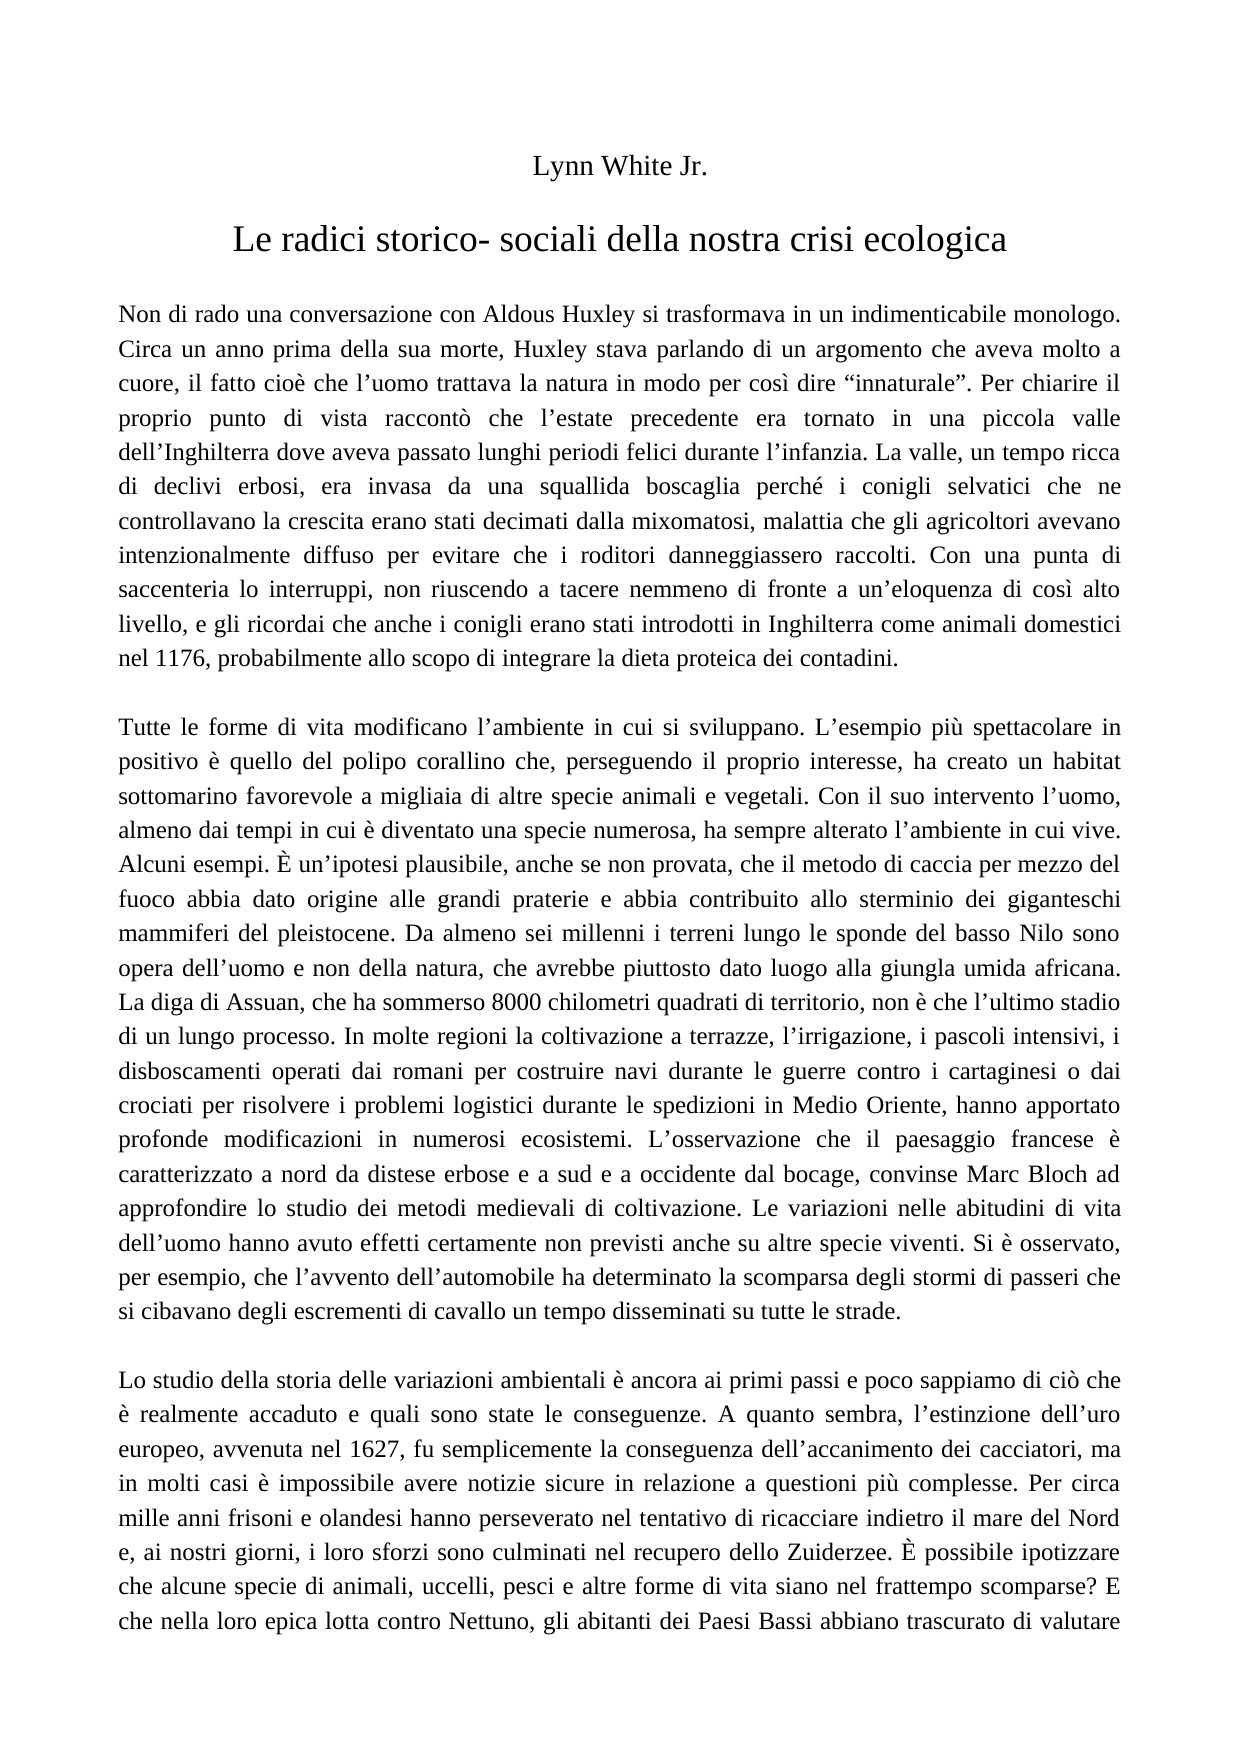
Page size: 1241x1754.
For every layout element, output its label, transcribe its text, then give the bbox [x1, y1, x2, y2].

text Tutte le forme di vita modificano l’ambiente in cui si sviluppano. L’esempio più spettacolare in positivo è quello del polipo corallino che, perseguendo il proprio interesse, ha creato un habitat sottomarino favorevole a migliaia di altre specie animali e vegetali. Con il suo intervento l’uomo, almeno dai tempi in cui è diventato una specie numerosa, ha sempre alterato l’ambiente in cui vive. Alcuni esempi. È un’ipotesi plausibile, anche se non provata, che il metodo di caccia per mezzo del fuoco abbia dato origine alle grandi praterie e abbia contribuito allo sterminio dei giganteschi mammiferi del pleistocene. Da almeno sei millenni i terreni lungo le sponde del basso Nilo sono opera dell’uomo e non della natura, che avrebbe piuttosto dato luogo alla giungla umida africana. La diga di Assuan, che ha sommerso 8000 chilometri quadrati di territorio, non è che l’ultimo stadio di un lungo processo. In molte regioni la coltivazione a terrazze, l’irrigazione, i pascoli intensivi, i disboscamenti operati dai romani per costruire navi durante le guerre contro i cartaginesi o dai crociati per risolvere i problemi logistici durante le spedizioni in Medio Oriente, hanno apportato profonde modificazioni in numerosi ecosistemi. L’osservazione che il paesaggio francese è caratterizzato a nord da distese erbose e a sud e a occidente dal bocage, convinse Marc Bloch ad approfondire lo studio dei metodi medievali di coltivazione. Le variazioni nelle abitudini di vita dell’uomo hanno avuto effetti certamente non previsti anche su altre specie viventi. Si è osservato, per esempio, che l’avvento dell’automobile ha determinato la scomparsa degli stormi di passeri che si cibavano degli escrementi di cavallo un tempo disseminati su tutte le strade. [118, 706, 1122, 1325]
text Lynn White Jr. [118, 148, 1122, 182]
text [118, 1359, 1122, 1634]
text Le radici storico- sociali della nostra crisi ecologica [118, 216, 1122, 259]
text Non di rado una conversazione con Aldous Huxley si trasformava in un indimenticabile monologo. Circa un anno prima della sua morte, Huxley stava parlando di un argomento che aveva molto a cuore, il fatto cioè che l’uomo trattava la natura in modo per così dire “innaturale”. Per chiarire il proprio punto di vista raccontò che l’estate precedente era tornato in una piccola valle dell’Inghilterra dove aveva passato lunghi periodi felici durante l’infanzia. La valle, un tempo ricca di declivi erbosi, era invasa da una squallida boscaglia perché i conigli selvatici che ne controllavano la crescita erano stati decimati dalla mixomatosi, malattia che gli agricoltori avevano intenzionalmente diffuso per evitare che i roditori danneggiassero raccolti. Con una punta di saccenteria lo interruppi, non riuscendo a tacere nemmeno di fronte a un’eloquenza di così alto livello, e gli ricordai che anche i conigli erano stati introdotti in Inghilterra come animali domestici nel 1176, probabilmente allo scopo di integrare la dieta proteica dei contadini. [118, 294, 1122, 672]
